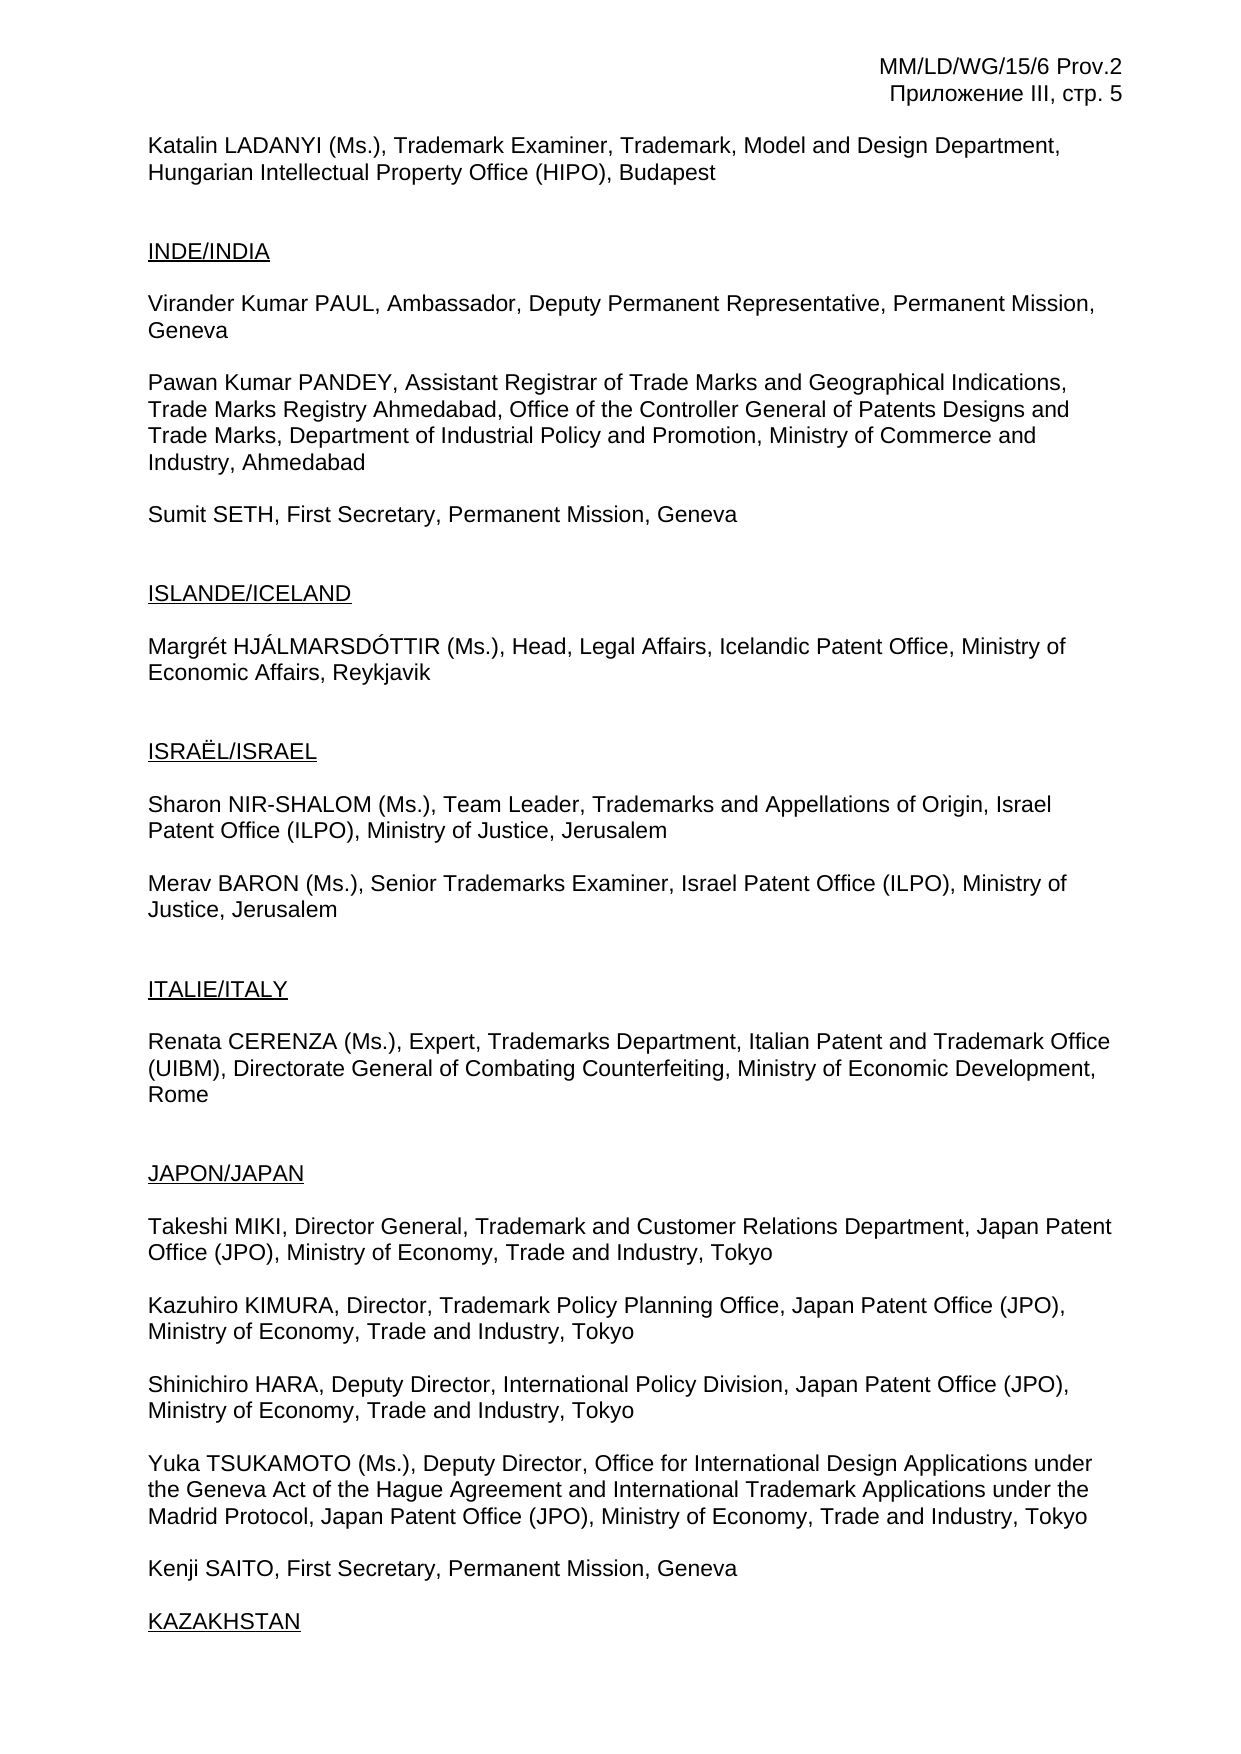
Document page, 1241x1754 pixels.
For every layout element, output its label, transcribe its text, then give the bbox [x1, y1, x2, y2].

text Takeshi MIKI, Director General, Trademark and Customer Relations Department, Japan Patent Office (JPO), Ministry of Economy, Trade and Industry, Tokyo [148, 1213, 1122, 1265]
text Sharon NIR-SHALOM (Ms.), Team Leader, Trademarks and Appellations of Origin, Israel Patent Office (ILPO), Ministry of Justice, Jerusalem [148, 791, 1122, 844]
text Shinichiro HARA, Deputy Director, International Policy Division, Japan Patent Office (JPO), Ministry of Economy, Trade and Industry, Tokyo [148, 1371, 1122, 1423]
text Renata CERENZA (Ms.), Expert, Trademarks Department, Italian Patent and Trademark Office (UIBM), Directorate General of Combating Counterfeiting, Ministry of Economic Development, Rome [148, 1028, 1122, 1107]
text Kenji SAITO, First Secretary, Permanent Mission, Geneva [148, 1555, 1122, 1582]
text Pawan Kumar PANDEY, Assistant Registrar of Trade Marks and Geographical Indications, Trade Marks Registry Ahmedabad, Office of the Controller General of Patents Designs and Trade Marks, Department of Industrial Policy and Promotion, Ministry of Commerce and Industry, Ahmedabad [148, 369, 1122, 475]
text INDE/INDIA [148, 238, 1122, 264]
text Kazuhiro KIMURA, Director, Trademark Policy Planning Office, Japan Patent Office (JPO), Ministry of Economy, Trade and Industry, Tokyo [148, 1292, 1122, 1344]
text ISLANDE/ICELAND [148, 580, 1122, 607]
text Yuka TSUKAMOTO (Ms.), Deputy Director, Office for International Design Applications under the Geneva Act of the Hague Agreement and International Trademark Applications under the Madrid Protocol, Japan Patent Office (JPO), Ministry of Economy, Trade and Industry, Tokyo [148, 1450, 1122, 1529]
text Sumit SETH, First Secretary, Permanent Mission, Geneva [148, 501, 1122, 527]
text Margrét HJÁLMARSDÓTTIR (Ms.), Head, Legal Affairs, Icelandic Patent Office, Ministry of Economic Affairs, Reykjavik [148, 633, 1122, 686]
text JAPON/JAPAN [148, 1160, 1122, 1186]
text Katalin LADANYI (Ms.), Trademark Examiner, Trademark, Model and Design Department, Hungarian Intellectual Property Office (HIPO), Budapest [148, 132, 1122, 185]
text ISRAËL/ISRAEL [148, 738, 1122, 765]
text ITALIE/ITALY [148, 976, 1122, 1002]
text Virander Kumar PAUL, Ambassador, Deputy Permanent Representative, Permanent Mission, Geneva [148, 290, 1122, 343]
text Merav BARON (Ms.), Senior Trademarks Examiner, Israel Patent Office (ILPO), Ministry of Justice, Jerusalem [148, 870, 1122, 923]
text KAZAKHSTAN [148, 1608, 1122, 1634]
